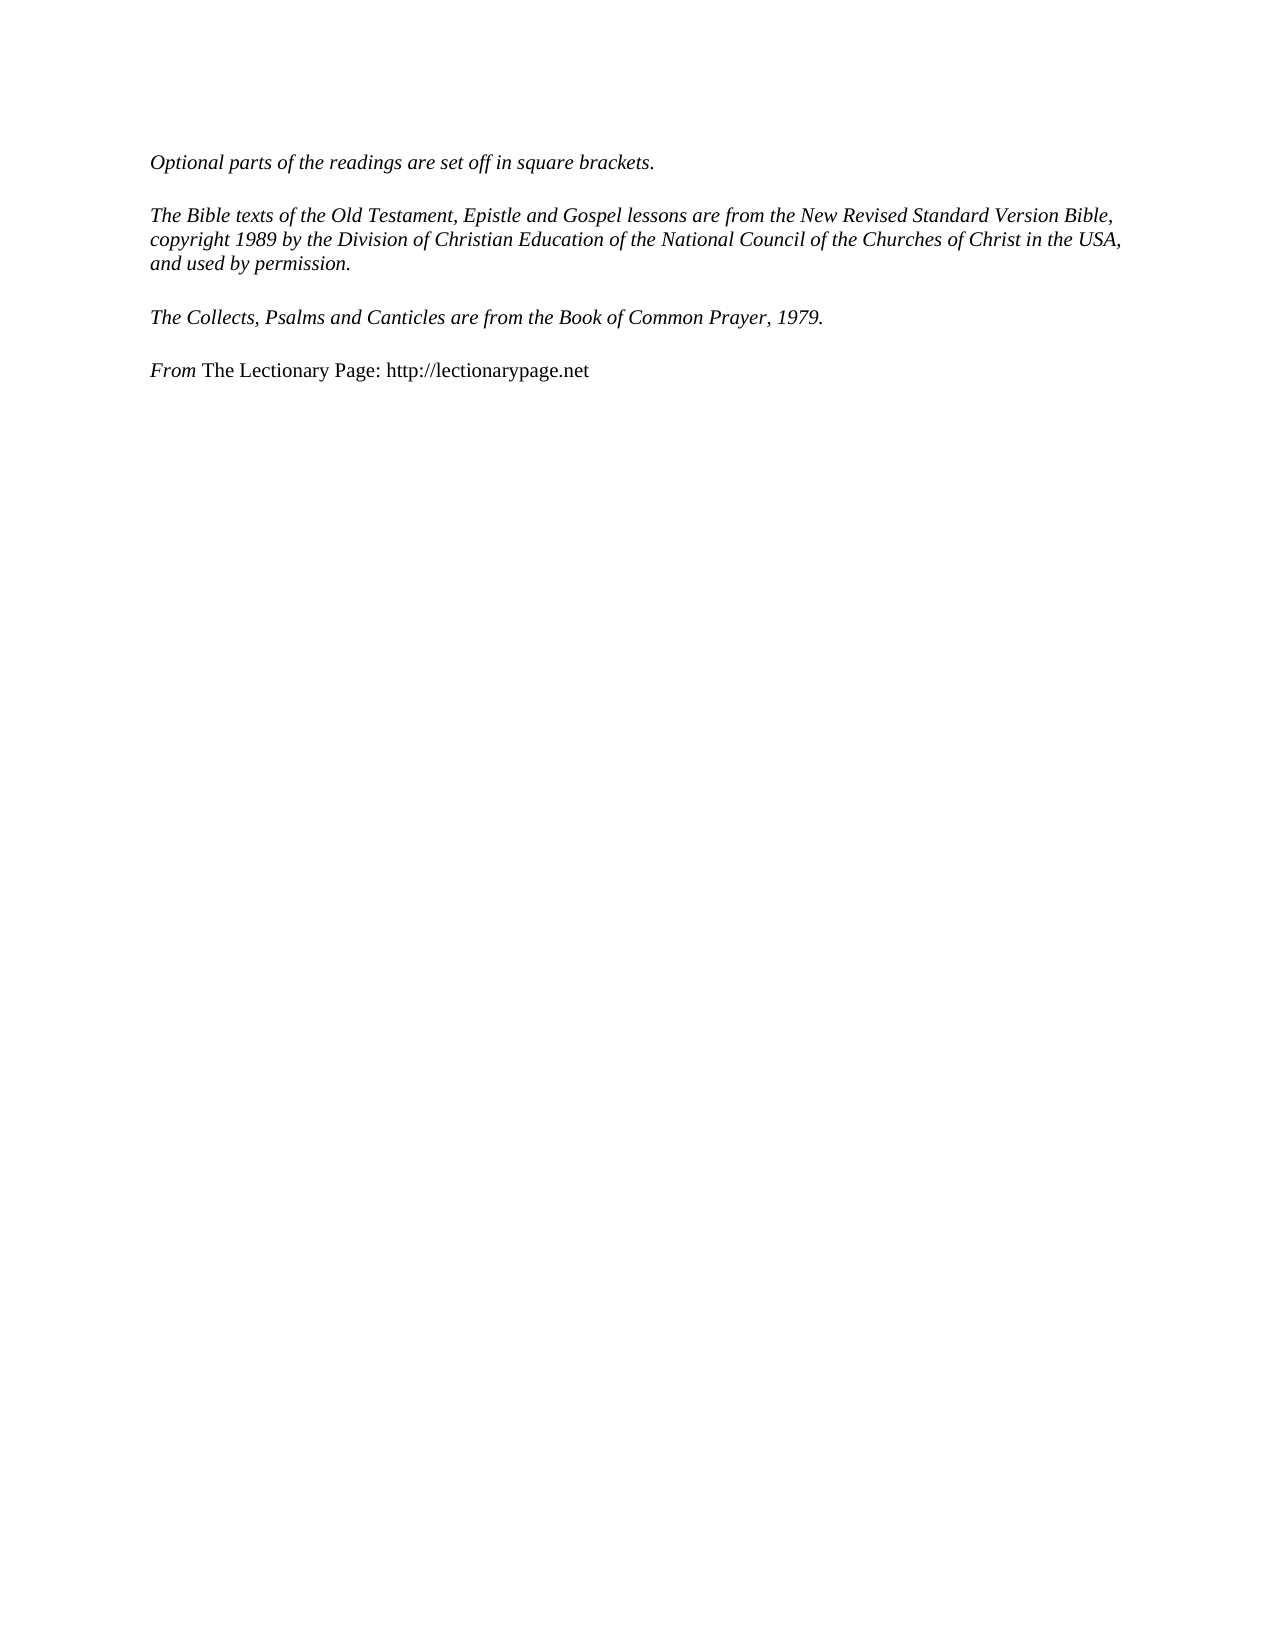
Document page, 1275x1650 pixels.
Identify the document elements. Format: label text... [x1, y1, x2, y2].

text The Bible texts of the Old Testament, Epistle and Gospel lessons are from the New Revised Standard Version Bible, copyright 1989 by the Division of Christian Education of the National Council of the Churches of Christ in the USA, and used by permission. [150, 203, 1125, 275]
text The Collects, Psalms and Canticles are from the Book of Common Prayer, 1979. [150, 304, 1125, 329]
text From The Lectionary Page: http://lectionarypage.net [150, 358, 1125, 382]
text Optional parts of the readings are set off in square brackets. [150, 150, 1125, 174]
